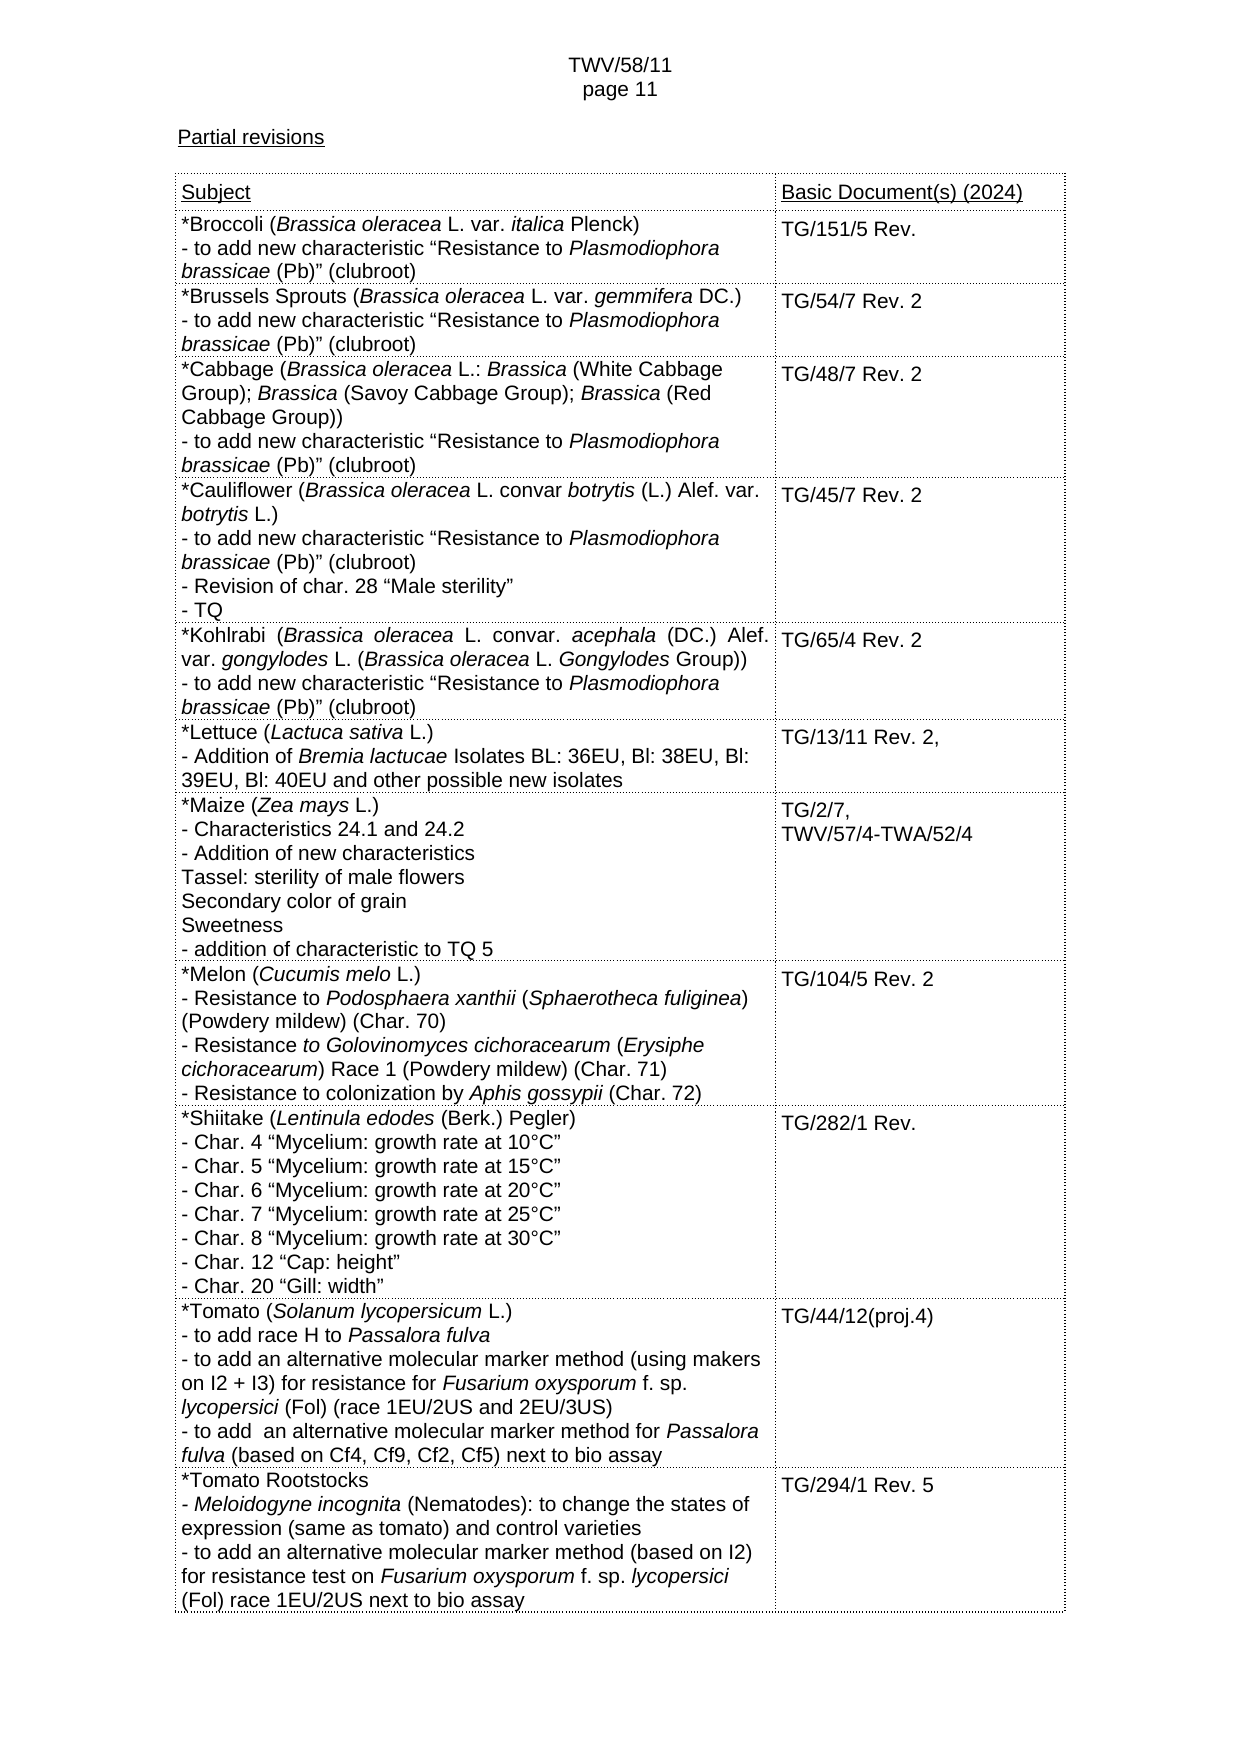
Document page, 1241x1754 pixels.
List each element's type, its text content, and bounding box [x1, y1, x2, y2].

table_cell TG/2/7, TWV/57/4-TWA/52/4 [775, 792, 1065, 960]
table_cell *Cauliflower (Brassica oleracea L. convar botrytis (L.) Alef. var. botrytis L.) - to add new characteristic “Resistance to Plasmodiophora brassicae (Pb)” (clubroot) - Revision of char. 28 “Male sterility” - TQ [175, 477, 775, 622]
table_cell *Brussels Sprouts (Brassica oleracea L. var. gemmifera DC.) - to add new characteristic “Resistance to Plasmodiophora brassicae (Pb)” (clubroot) [175, 283, 775, 356]
table_cell TG/282/1 Rev. [775, 1105, 1065, 1298]
table_cell TG/13/11 Rev. 2, [775, 719, 1065, 792]
table_cell TG/45/7 Rev. 2 [775, 477, 1065, 622]
table_cell TG/65/4 Rev. 2 [775, 622, 1065, 719]
table_cell *Melon (Cucumis melo L.) - Resistance to Podosphaera xanthii (Sphaerotheca fuliginea) (Powdery mildew) (Char. 70) - Resistance to Golovinomyces cichoracearum (Erysiphe cichoracearum) Race 1 (Powdery mildew) (Char. 71) - Resistance to colonization by Aphis gossypii (Char. 72) [175, 960, 775, 1105]
table_cell *Tomato (Solanum lycopersicum L.) - to add race H to Passalora fulva - to add an alternative molecular marker method (using makers on I2 + I3) for resistance for Fusarium oxysporum f. sp. lycopersici (Fol) (race 1EU/2US and 2EU/3US) - to add an alternative molecular marker method for Passalora fulva (based on Cf4, Cf9, Cf2, Cf5) next to bio assay [175, 1298, 775, 1467]
table_cell *Maize (Zea mays L.) - Characteristics 24.1 and 24.2 - Addition of new characteristics Tassel: sterility of male flowers Secondary color of grain Sweetness - addition of characteristic to TQ 5 [175, 792, 775, 960]
table_cell TG/48/7 Rev. 2 [775, 356, 1065, 477]
table_cell TG/151/5 Rev. [775, 210, 1065, 283]
table_cell *Broccoli (Brassica oleracea L. var. italica Plenck) - to add new characteristic “Resistance to Plasmodiophora brassicae (Pb)” (clubroot) [175, 210, 775, 283]
table_header Subject [175, 173, 775, 210]
table_cell *Tomato Rootstocks - Meloidogyne incognita (Nematodes): to change the states of expression (same as tomato) and control varieties - to add an alternative molecular marker method (based on I2) for resistance test on Fusarium oxysporum f. sp. lycopersici (Fol) race 1EU/2US next to bio assay [175, 1467, 775, 1611]
table_cell TG/104/5 Rev. 2 [775, 960, 1065, 1105]
subtitle Partial revisions [177, 125, 1122, 149]
table_cell TG/44/12(proj.4) [775, 1298, 1065, 1467]
table_cell *Lettuce (Lactuca sativa L.) - Addition of Bremia lactucae Isolates BL: 36EU, Bl: 38EU, Bl: 39EU, Bl: 40EU and other possible new isolates [175, 719, 775, 792]
table_cell TG/294/1 Rev. 5 [775, 1467, 1065, 1611]
table_cell *Cabbage (Brassica oleracea L.: Brassica (White Cabbage Group); Brassica (Savoy Cabbage Group); Brassica (Red Cabbage Group)) - to add new characteristic “Resistance to Plasmodiophora brassicae (Pb)” (clubroot) [175, 356, 775, 477]
table_header Basic Document(s) (2024) [775, 173, 1065, 210]
table_cell *Shiitake (Lentinula edodes (Berk.) Pegler) - Char. 4 “Mycelium: growth rate at 10°C” - Char. 5 “Mycelium: growth rate at 15°C” - Char. 6 “Mycelium: growth rate at 20°C” - Char. 7 “Mycelium: growth rate at 25°C” - Char. 8 “Mycelium: growth rate at 30°C” - Char. 12 “Cap: height” - Char. 20 “Gill: width” [175, 1105, 775, 1298]
table_cell TG/54/7 Rev. 2 [775, 283, 1065, 356]
table_cell *Kohlrabi (Brassica oleracea L. convar. acephala (DC.) Alef. var. gongylodes L. (Brassica oleracea L. Gongylodes Group)) - to add new characteristic “Resistance to Plasmodiophora brassicae (Pb)” (clubroot) [175, 622, 775, 719]
